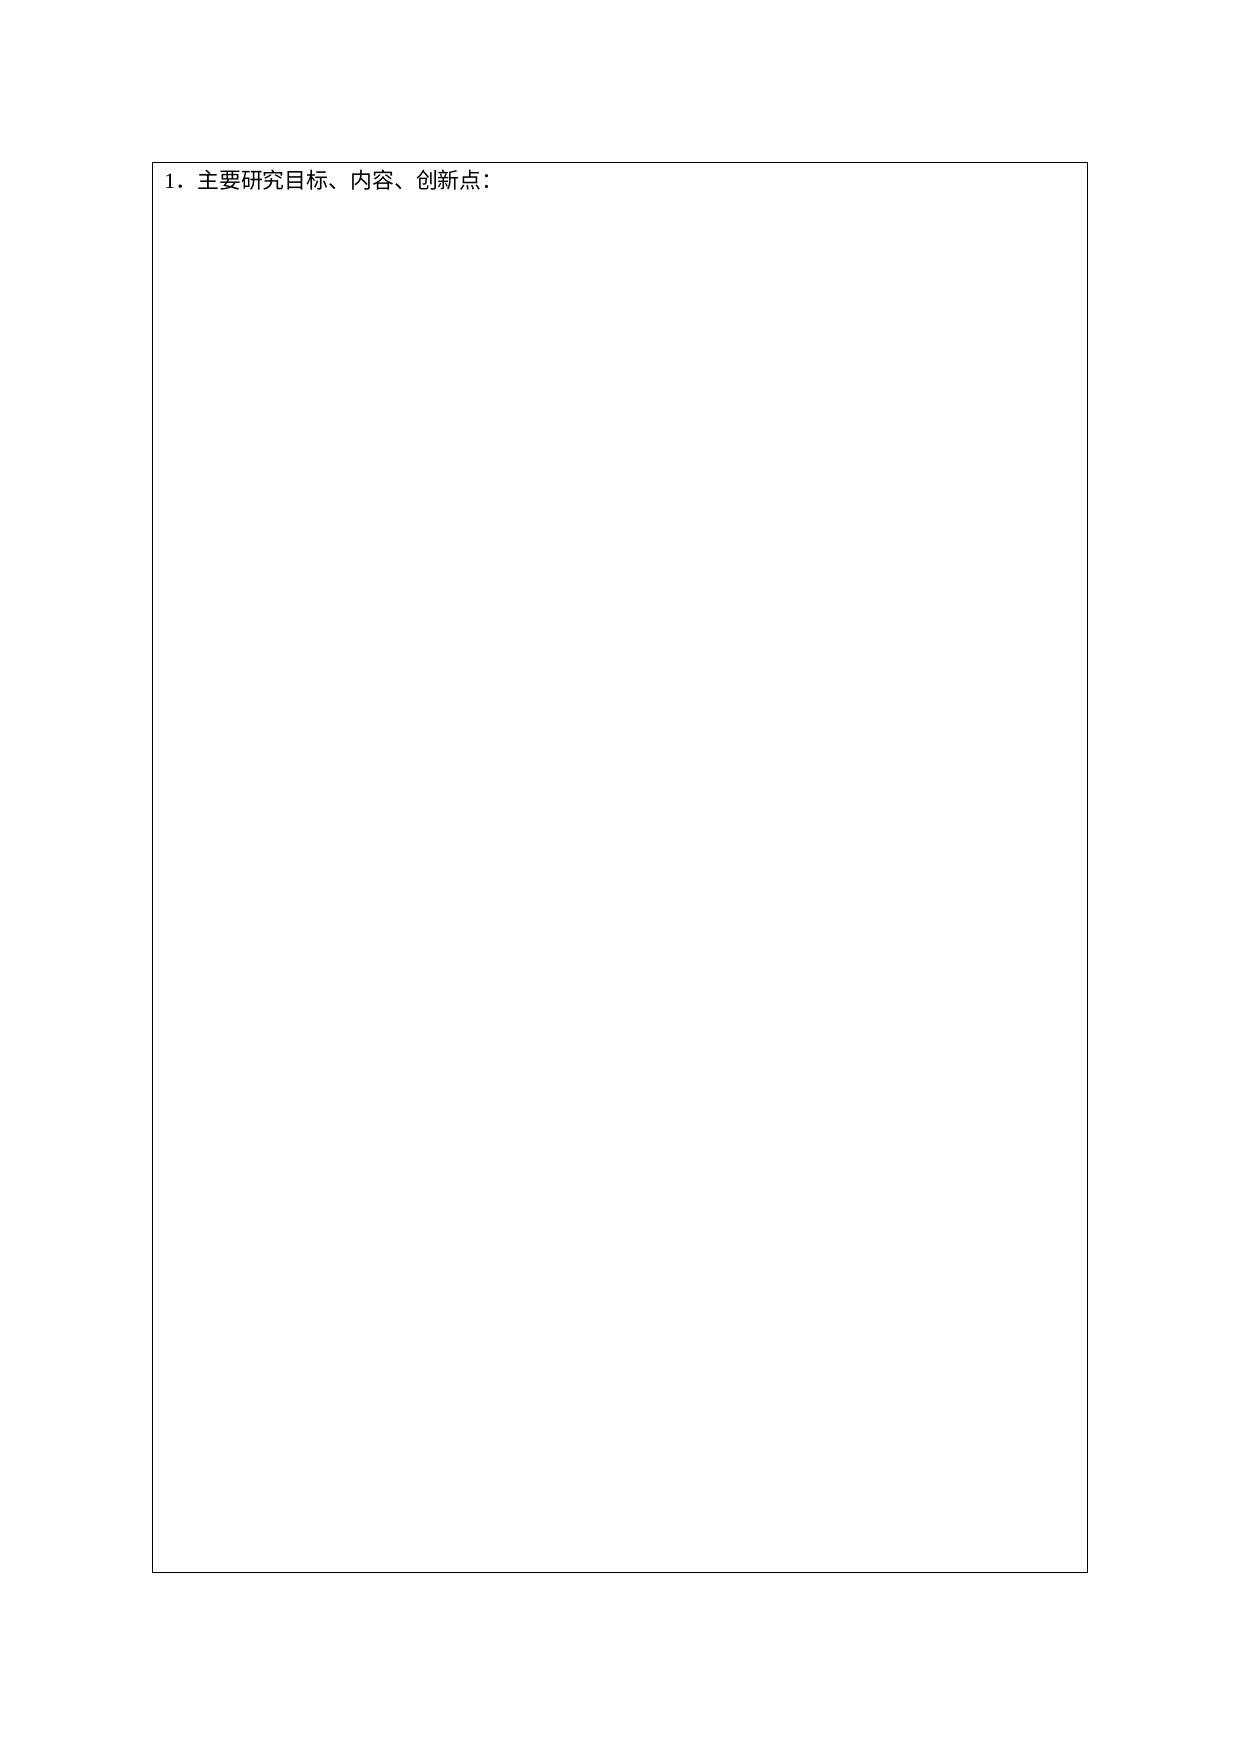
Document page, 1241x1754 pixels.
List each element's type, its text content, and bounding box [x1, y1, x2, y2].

table_header 1．主要研究目标、内容、创新点： [153, 163, 1087, 1572]
